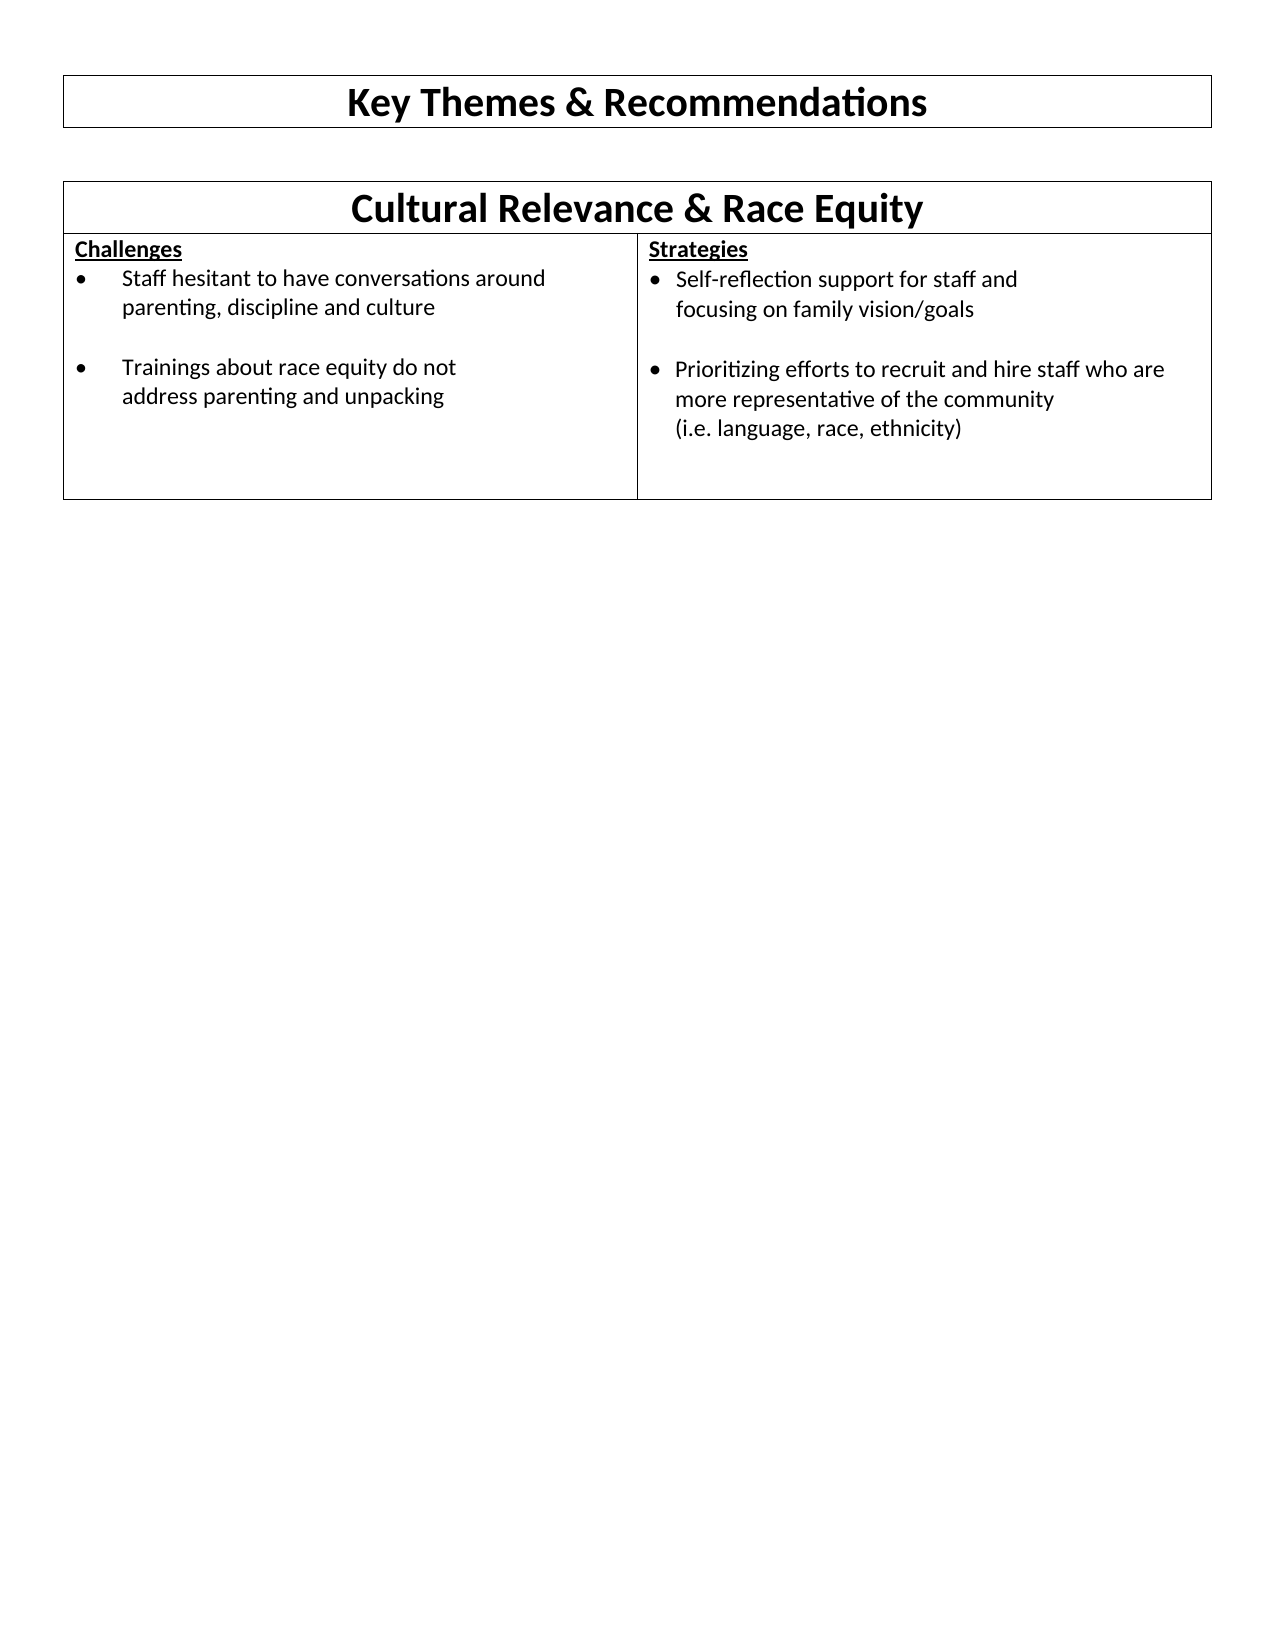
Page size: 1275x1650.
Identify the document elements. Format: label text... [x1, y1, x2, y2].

table_header Key Themes & Recommendations [64, 76, 1211, 127]
table_cell Challenges Staff hesitant to have conversations around parenting, discipline and culture Trainings about race equity do not address parenting and unpacking [64, 234, 637, 498]
table_cell Strategies Self-reflection support for staff and focusing on family vision/goals Prioritizing efforts to recruit and hire staff who are more representative of the community (i.e. language, race, ethnicity) [638, 234, 1211, 498]
table_header Cultural Relevance & Race Equity [64, 182, 1211, 233]
